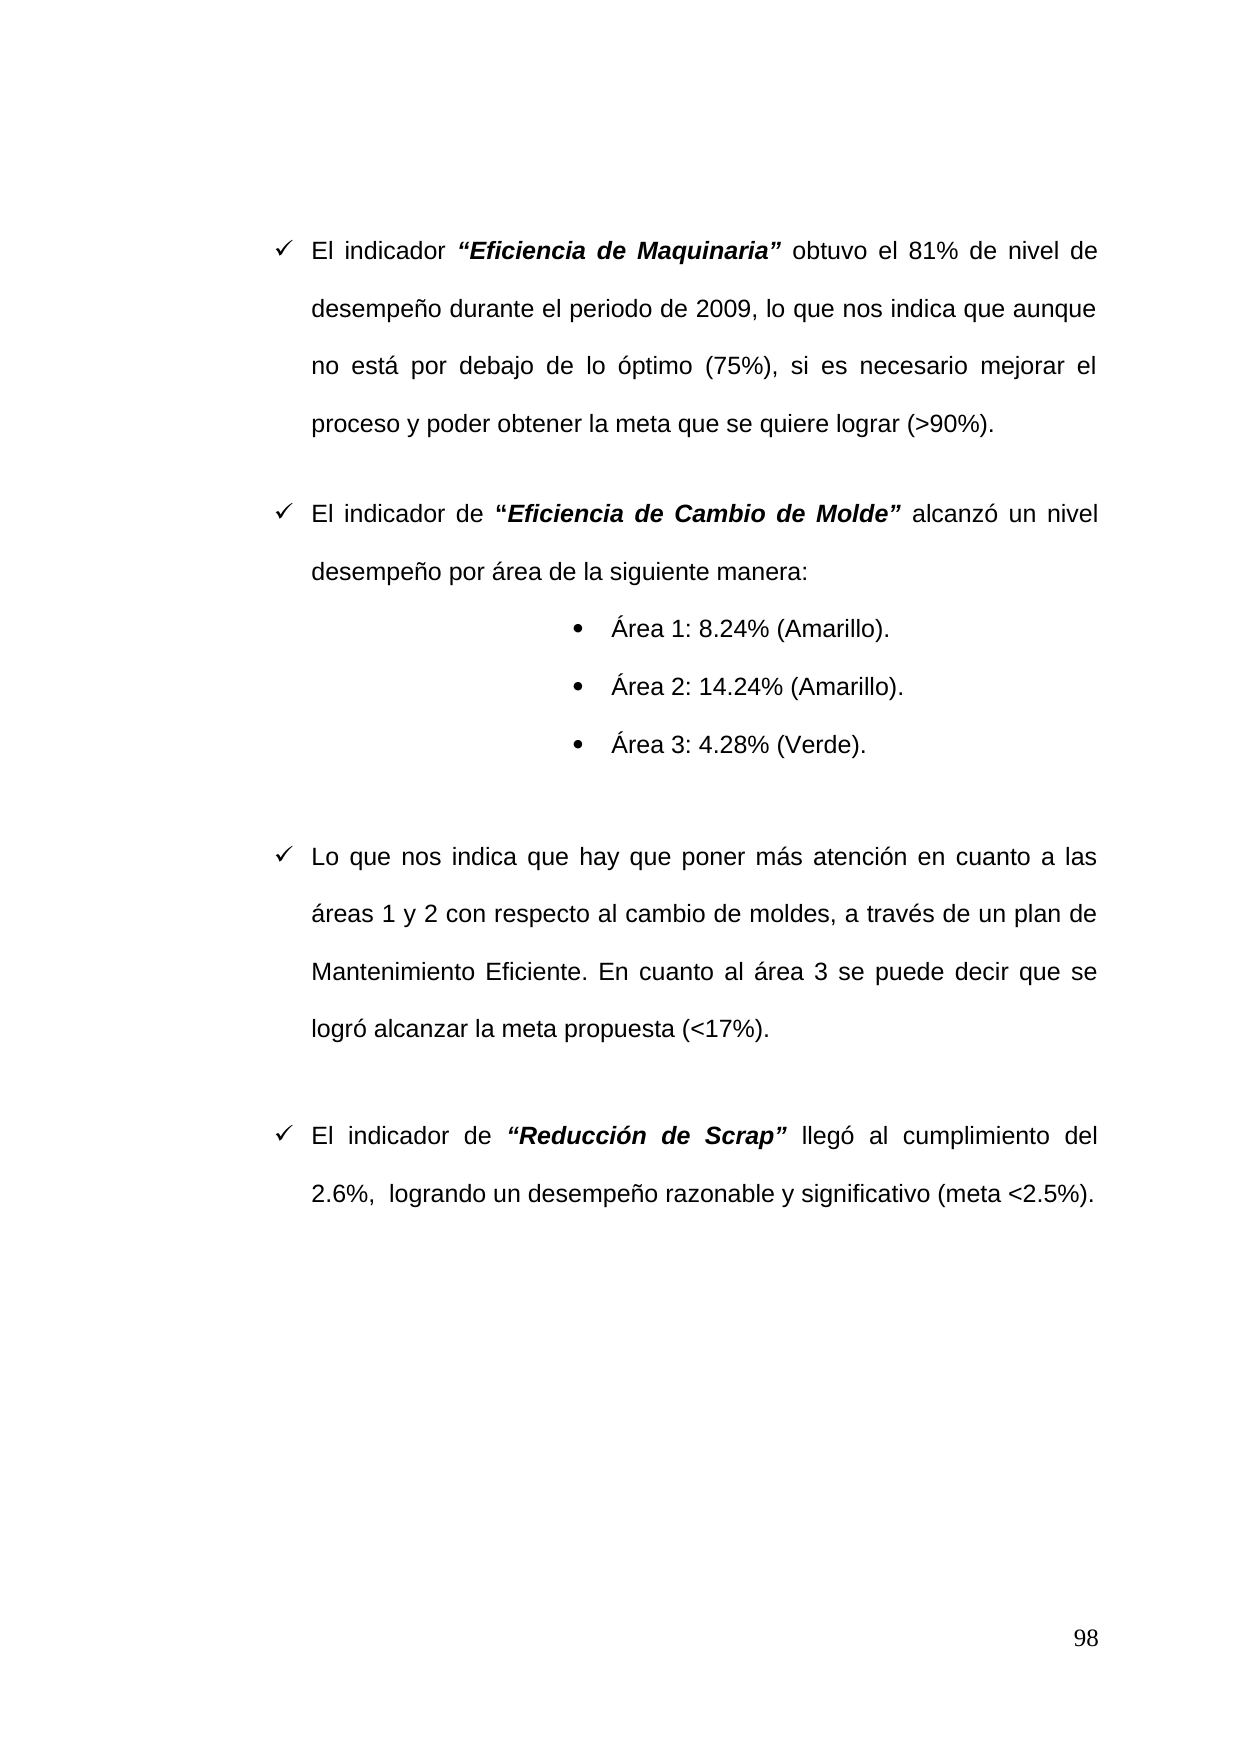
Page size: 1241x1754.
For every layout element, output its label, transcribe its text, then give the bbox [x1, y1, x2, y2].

list El indicador de “Reducción de Scrap” llegó al cumplimiento del 2.6%, logrando un desempeño razonable y significativo (meta <2.5%). [274, 1121, 1098, 1207]
list El indicador “Eficiencia de Maquinaria” obtuvo el 81% de nivel de desempeño durante el periodo de 2009, lo que nos indica que aunque no está por debajo de lo óptimo (75%), si es necesario mejorar el proceso y poder obtener la meta que se quiere lograr (>90%). [274, 236, 1098, 438]
list Área 2: 14.24% (Amarillo). [574, 672, 1098, 701]
list Área 3: 4.28% (Verde). [574, 730, 1098, 759]
list El indicador de “Eficiencia de Cambio de Molde” alcanzó un nivel desempeño por área de la siguiente manera: [274, 499, 1098, 586]
list Área 1: 8.24% (Amarillo). [574, 614, 1098, 643]
list Lo que nos indica que hay que poner más atención en cuanto a las áreas 1 y 2 con respecto al cambio de moldes, a través de un plan de Mantenimiento Eficiente. En cuanto al área 3 se puede decir que se logró alcanzar la meta propuesta (<17%). [274, 841, 1098, 1043]
